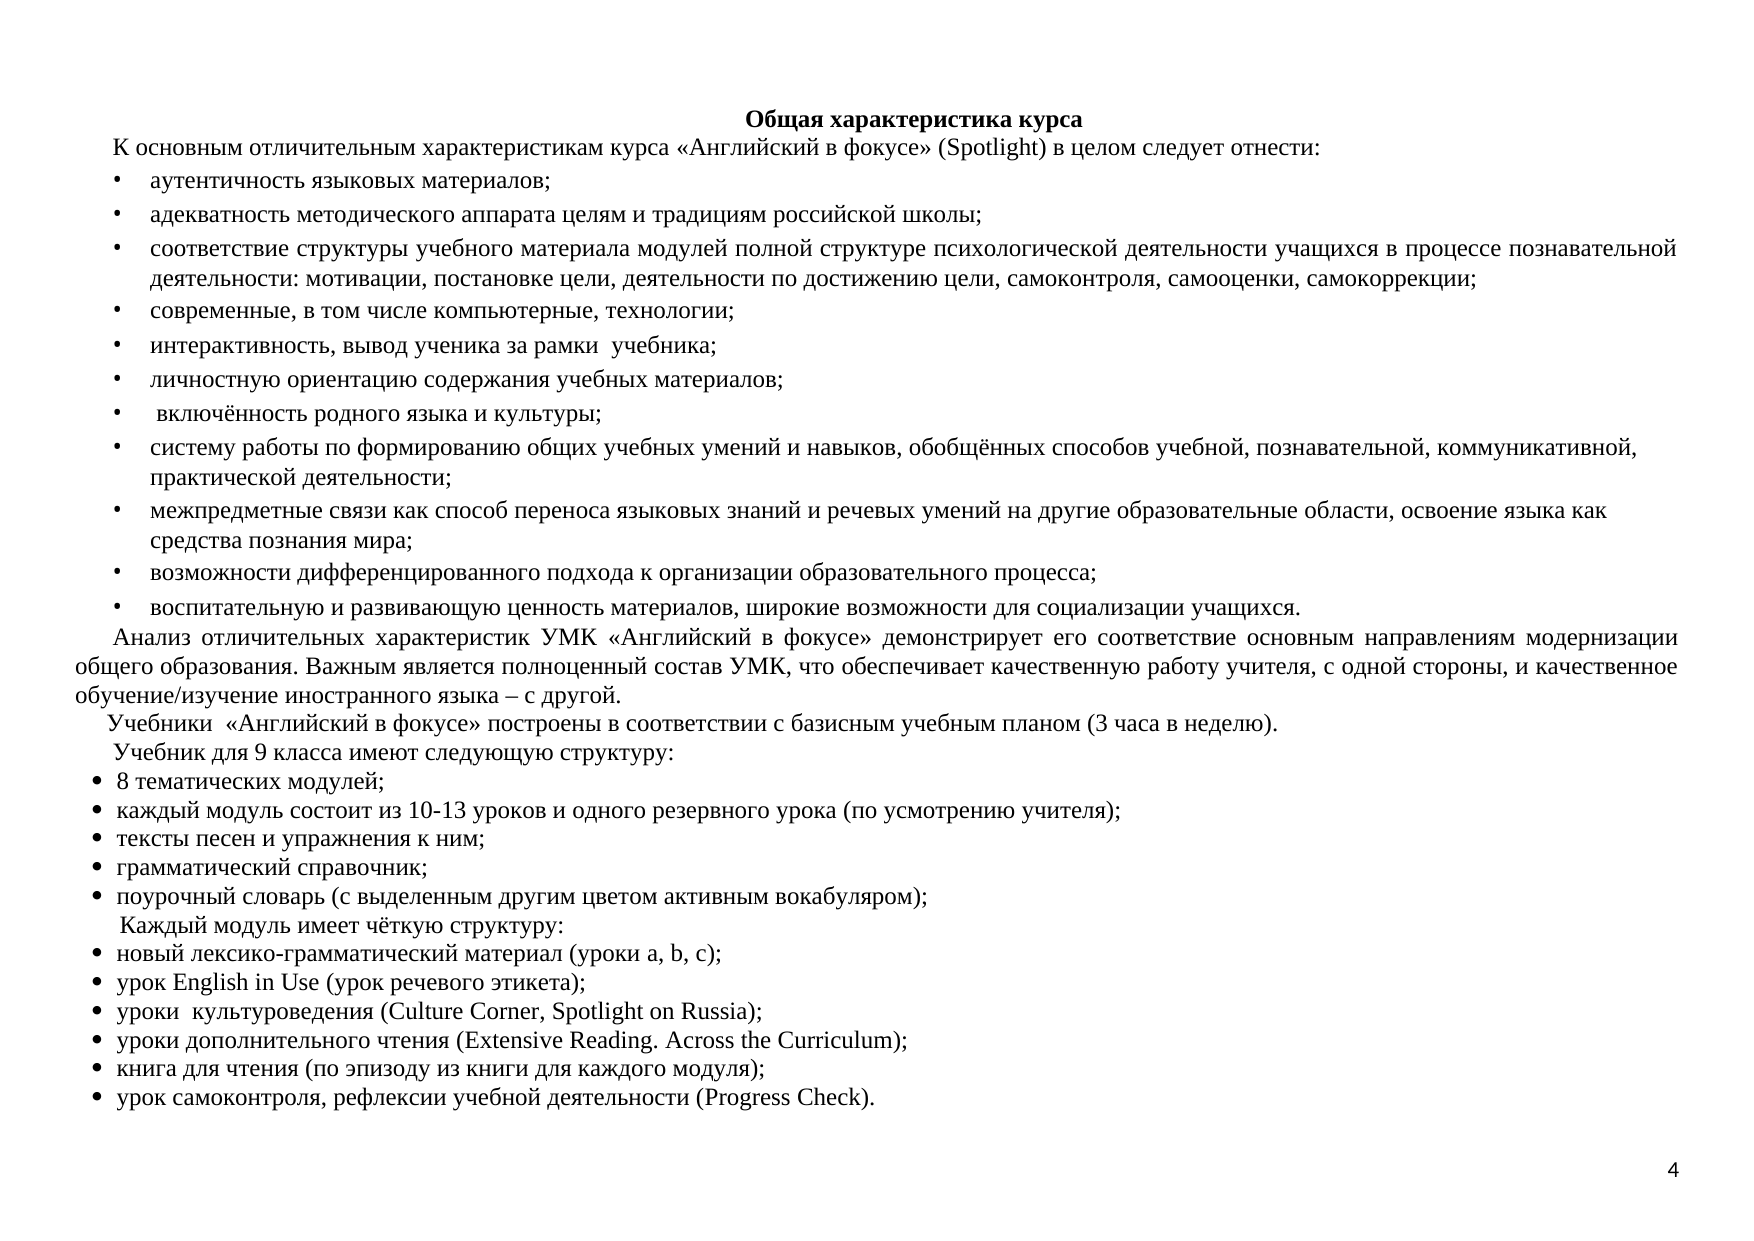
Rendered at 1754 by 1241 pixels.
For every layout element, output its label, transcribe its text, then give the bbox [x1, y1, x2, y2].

text Анализ отличительных характеристик УМК «Английский в фокусе» демонстрирует его соответствие основным направлениям модернизации общего образования. Важным является полноценный состав УМК, что обеспечивает качественную работу учителя, с одной стороны, и качественное обучение/изучение иностранного языка – с другой. [75, 622, 1679, 708]
text К основным отличительным характеристикам курса «Английский в фокусе» (Spotlight) в целом следует отнести: [75, 132, 1679, 161]
list тексты песен и упражнения к ним; [93, 823, 1679, 852]
text Каждый модуль имеет чёткую структуру: [75, 910, 1679, 938]
list возможности дифференцированного подхода к организации образовательного процесса; [112, 554, 1679, 588]
list личностную ориентацию содержания учебных материалов; [112, 360, 1679, 394]
list новый лексико-грамматический материал (уроки a, b, c); [93, 938, 1679, 967]
list интерактивность, вывод ученика за рамки учебника; [112, 326, 1679, 360]
list поурочный словарь (с выделенным другим цветом активным вокабуляром); [93, 881, 1679, 910]
list соответствие структуры учебного материала модулей полной структуре психологической деятельности учащихся в процессе познавательной деятельности: мотивации, постановке цели, деятельности по достижению цели, самоконтроля, самооценки, самокоррекции; [112, 229, 1679, 292]
list аутентичность языковых материалов; [112, 161, 1679, 195]
text Учебник для 9 класса имеют следующую структуру: [75, 737, 1679, 766]
text Учебники «Английский в фокусе» построены в соответствии с базисным учебным планом (3 часа в неделю). [75, 708, 1679, 737]
list адекватность методического аппарата целям и традициям российской школы; [112, 195, 1679, 229]
list уроки культуроведения (Culture Corner, Spotlight on Russia); [93, 996, 1679, 1025]
text Общая характеристика курса [75, 104, 1679, 132]
list урок English in Use (урок речевого этикета); [93, 967, 1679, 996]
list каждый модуль состоит из 10-13 уроков и одного резервного урока (по усмотрению учителя); [93, 795, 1679, 823]
list включённость родного языка и культуры; [112, 394, 1679, 428]
list современные, в том числе компьютерные, технологии; [112, 292, 1679, 326]
list грамматический справочник; [93, 852, 1679, 881]
list межпредметные связи как способ переноса языковых знаний и речевых умений на другие образовательные области, освоение языка как средства познания мира; [112, 491, 1679, 554]
list воспитательную и развивающую ценность материалов, широкие возможности для социализации учащихся. [112, 588, 1679, 622]
list уроки дополнительного чтения (Extensive Reading. Across the Curriculum); [93, 1025, 1679, 1053]
list урок самоконтроля, рефлексии учебной деятельности (Progress Check). [93, 1082, 1679, 1111]
list книга для чтения (по эпизоду из книги для каждого модуля); [93, 1053, 1679, 1082]
list 8 тематических модулей; [93, 766, 1679, 795]
list систему работы по формированию общих учебных умений и навыков, обобщённых способов учебной, познавательной, коммуникативной, практической деятельности; [112, 428, 1679, 491]
